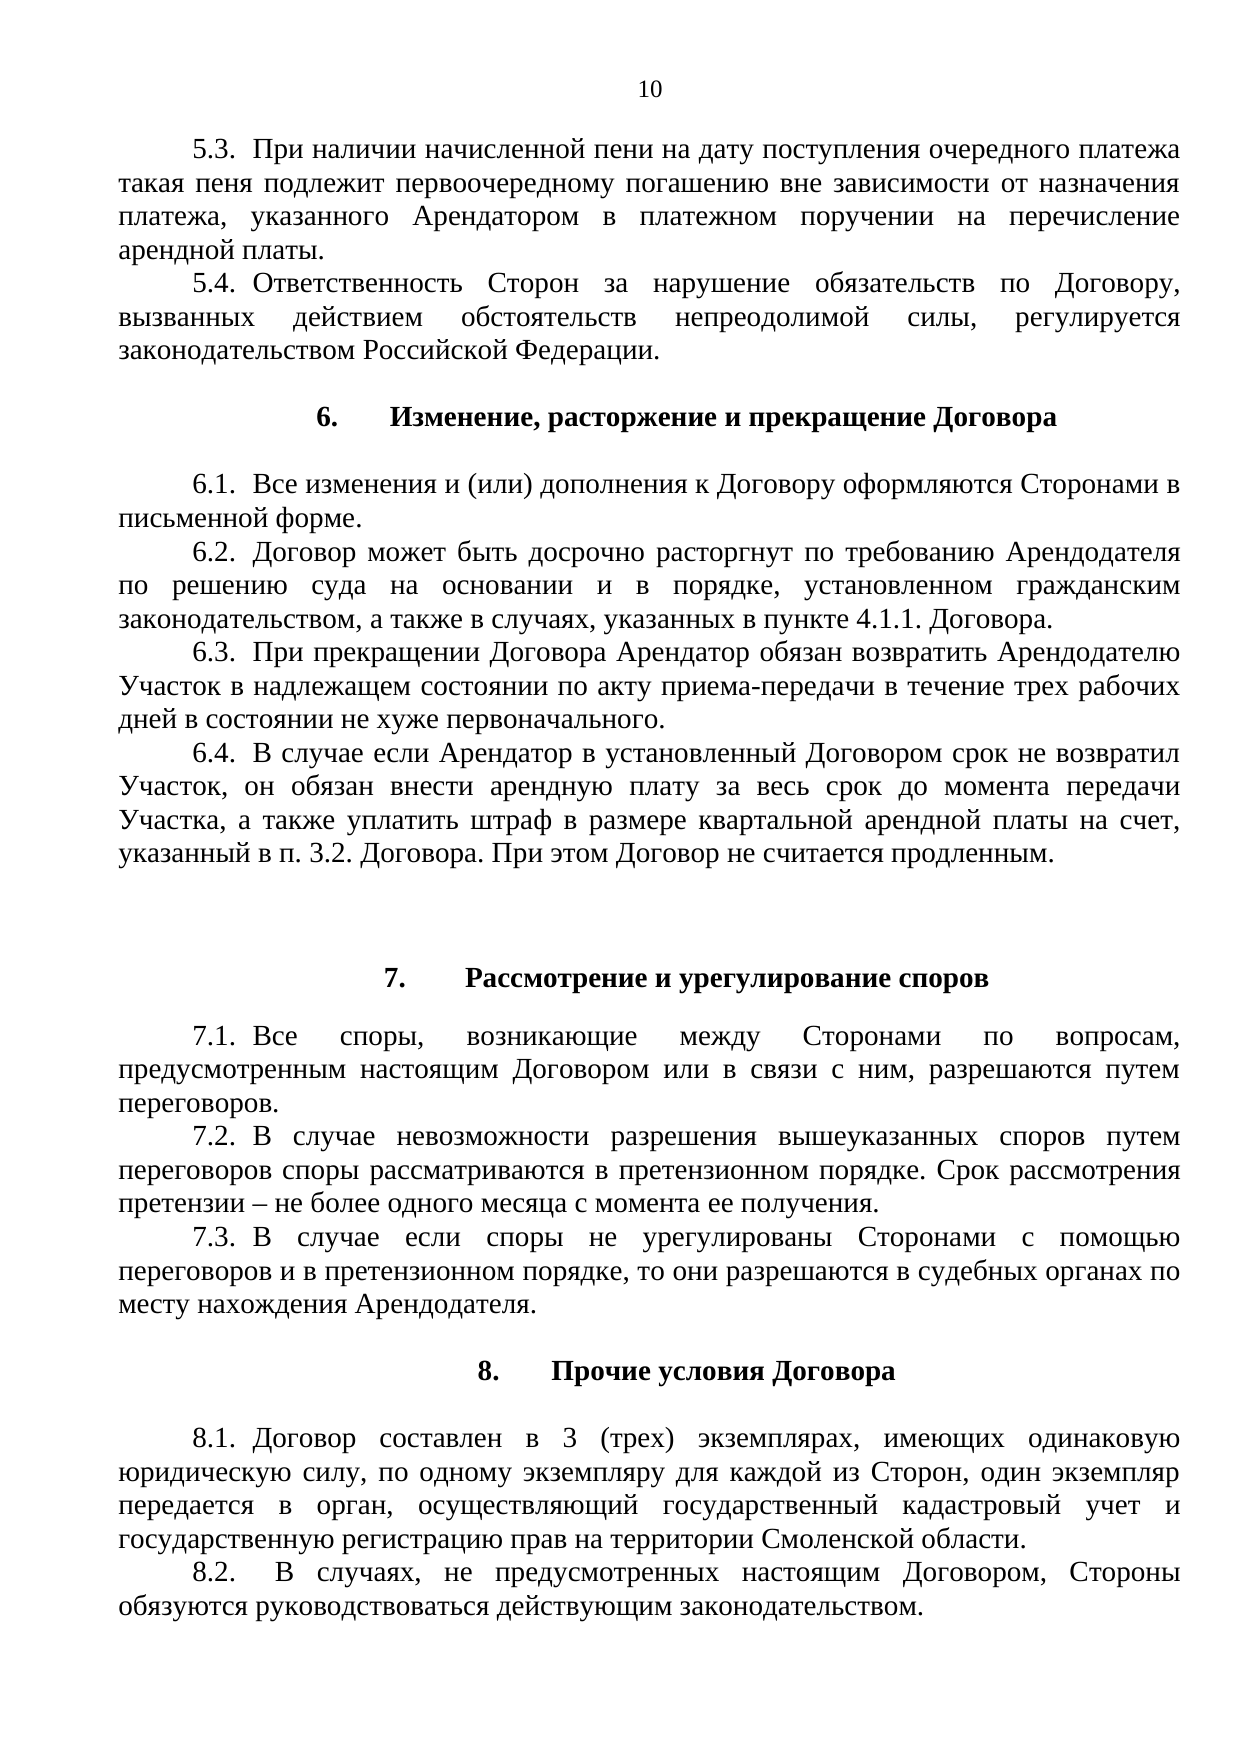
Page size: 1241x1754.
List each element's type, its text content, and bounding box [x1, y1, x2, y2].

list Договор может быть досрочно расторгнут по требованию Арендодателя по решению суда на основании и в порядке, установленном гражданским законодательством, а также в случаях, указанных в пункте 4.1.1. Договора. [118, 534, 1181, 634]
list В случае если споры не урегулированы Сторонами с помощью переговоров и в претензионном порядке, то они разрешаются в судебных органах по месту нахождения Арендодателя. [118, 1219, 1181, 1320]
list В случае если Арендатор в установленный Договором срок не возвратил Участок, он обязан внести арендную плату за весь срок до момента передачи Участка, а также уплатить штраф в размере квартальной арендной платы на счет, указанный в п. 3.2. Договора. При этом Договор не считается продленным. [118, 735, 1181, 869]
list Рассмотрение и урегулирование споров [118, 960, 1181, 994]
list Прочие условия Договора [118, 1353, 1181, 1387]
list При наличии начисленной пени на дату поступления очередного платежа такая пеня подлежит первоочередному погашению вне зависимости от назначения платежа, указанного Арендатором в платежном поручении на перечисление арендной платы. [118, 131, 1181, 265]
list Все споры, возникающие между Сторонами по вопросам, предусмотренным настоящим Договором или в связи с ним, разрешаются путем переговоров. [118, 1018, 1181, 1118]
list При прекращении Договора Арендатор обязан возвратить Арендодателю Участок в надлежащем состоянии по акту приема-передачи в течение трех рабочих дней в состоянии не хуже первоначального. [118, 634, 1181, 735]
list Ответственность Сторон за нарушение обязательств по Договору, вызванных действием обстоятельств непреодолимой силы, регулируется законодательством Российской Федерации. [118, 265, 1181, 366]
list Договор составлен в 3 (трех) экземплярах, имеющих одинаковую юридическую силу, по одному экземпляру для каждой из Сторон, один экземпляр передается в орган, осуществляющий государственный кадастровый учет и государственную регистрацию прав на территории Смоленской области. [118, 1420, 1181, 1554]
list В случаях, не предусмотренных настоящим Договором, Стороны обязуются руководствоваться действующим законодательством. [118, 1554, 1181, 1622]
list Изменение, расторжение и прекращение Договора [118, 399, 1181, 433]
list В случае невозможности разрешения вышеуказанных споров путем переговоров споры рассматриваются в претензионном порядке. Срок рассмотрения претензии – не более одного месяца с момента ее получения. [118, 1118, 1181, 1219]
list Все изменения и (или) дополнения к Договору оформляются Сторонами в письменной форме. [118, 467, 1181, 534]
